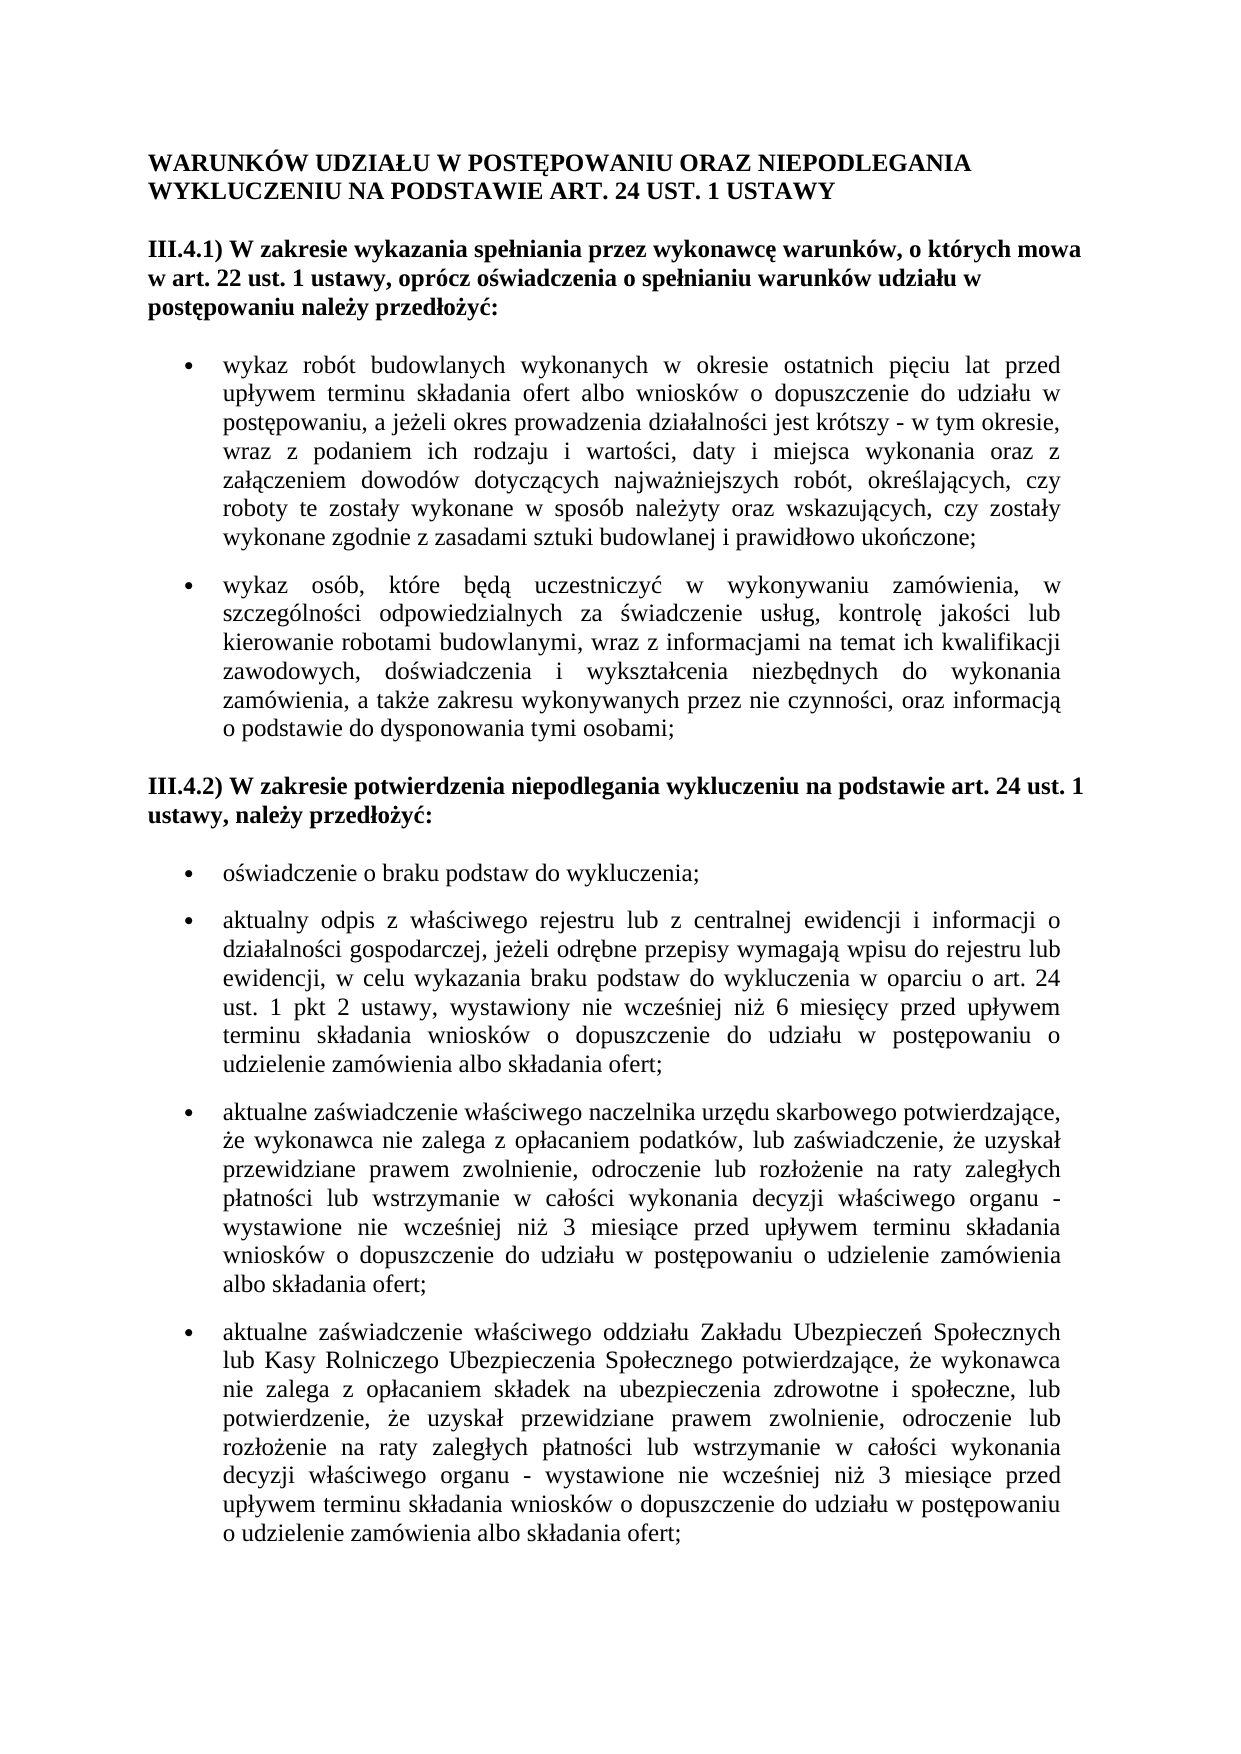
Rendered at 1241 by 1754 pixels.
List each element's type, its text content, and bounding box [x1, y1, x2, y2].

list wykaz robót budowlanych wykonanych w okresie ostatnich pięciu lat przed upływem terminu składania ofert albo wniosków o dopuszczenie do udziału w postępowaniu, a jeżeli okres prowadzenia działalności jest krótszy - w tym okresie, wraz z podaniem ich rodzaju i wartości, daty i miejsca wykonania oraz z załączeniem dowodów dotyczących najważniejszych robót, określających, czy roboty te zostały wykonane w sposób należyty oraz wskazujących, czy zostały wykonane zgodnie z zasadami sztuki budowlanej i prawidłowo ukończone; [185, 350, 1061, 551]
list oświadczenie o braku podstaw do wykluczenia; [185, 858, 1061, 887]
list aktualne zaświadczenie właściwego oddziału Zakładu Ubezpieczeń Społecznych lub Kasy Rolniczego Ubezpieczenia Społecznego potwierdzające, że wykonawca nie zalega z opłacaniem składek na ubezpieczenia zdrowotne i społeczne, lub potwierdzenie, że uzyskał przewidziane prawem zwolnienie, odroczenie lub rozłożenie na raty zaległych płatności lub wstrzymanie w całości wykonania decyzji właściwego organu - wystawione nie wcześniej niż 3 miesiące przed upływem terminu składania wniosków o dopuszczenie do udziału w postępowaniu o udzielenie zamówienia albo składania ofert; [185, 1317, 1061, 1547]
list aktualne zaświadczenie właściwego naczelnika urzędu skarbowego potwierdzające, że wykonawca nie zalega z opłacaniem podatków, lub zaświadczenie, że uzyskał przewidziane prawem zwolnienie, odroczenie lub rozłożenie na raty zaległych płatności lub wstrzymanie w całości wykonania decyzji właściwego organu - wystawione nie wcześniej niż 3 miesiące przed upływem terminu składania wniosków o dopuszczenie do udziału w postępowaniu o udzielenie zamówienia albo składania ofert; [185, 1097, 1061, 1298]
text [148, 148, 1093, 205]
text III.4.1) W zakresie wykazania spełniania przez wykonawcę warunków, o których mowa w art. 22 ust. 1 ustawy, oprócz oświadczenia o spełnianiu warunków udziału w postępowaniu należy przedłożyć: [148, 234, 1093, 321]
list aktualny odpis z właściwego rejestru lub z centralnej ewidencji i informacji o działalności gospodarczej, jeżeli odrębne przepisy wymagają wpisu do rejestru lub ewidencji, w celu wykazania braku podstaw do wykluczenia w oparciu o art. 24 ust. 1 pkt 2 ustawy, wystawiony nie wcześniej niż 6 miesięcy przed upływem terminu składania wniosków o dopuszczenie do udziału w postępowaniu o udzielenie zamówienia albo składania ofert; [185, 906, 1061, 1078]
list wykaz osób, które będą uczestniczyć w wykonywaniu zamówienia, w szczególności odpowiedzialnych za świadczenie usług, kontrolę jakości lub kierowanie robotami budowlanymi, wraz z informacjami na temat ich kwalifikacji zawodowych, doświadczenia i wykształcenia niezbędnych do wykonania zamówienia, a także zakresu wykonywanych przez nie czynności, oraz informacją o podstawie do dysponowania tymi osobami; [185, 570, 1061, 742]
text III.4.2) W zakresie potwierdzenia niepodlegania wykluczeniu na podstawie art. 24 ust. 1 ustawy, należy przedłożyć: [148, 771, 1093, 829]
